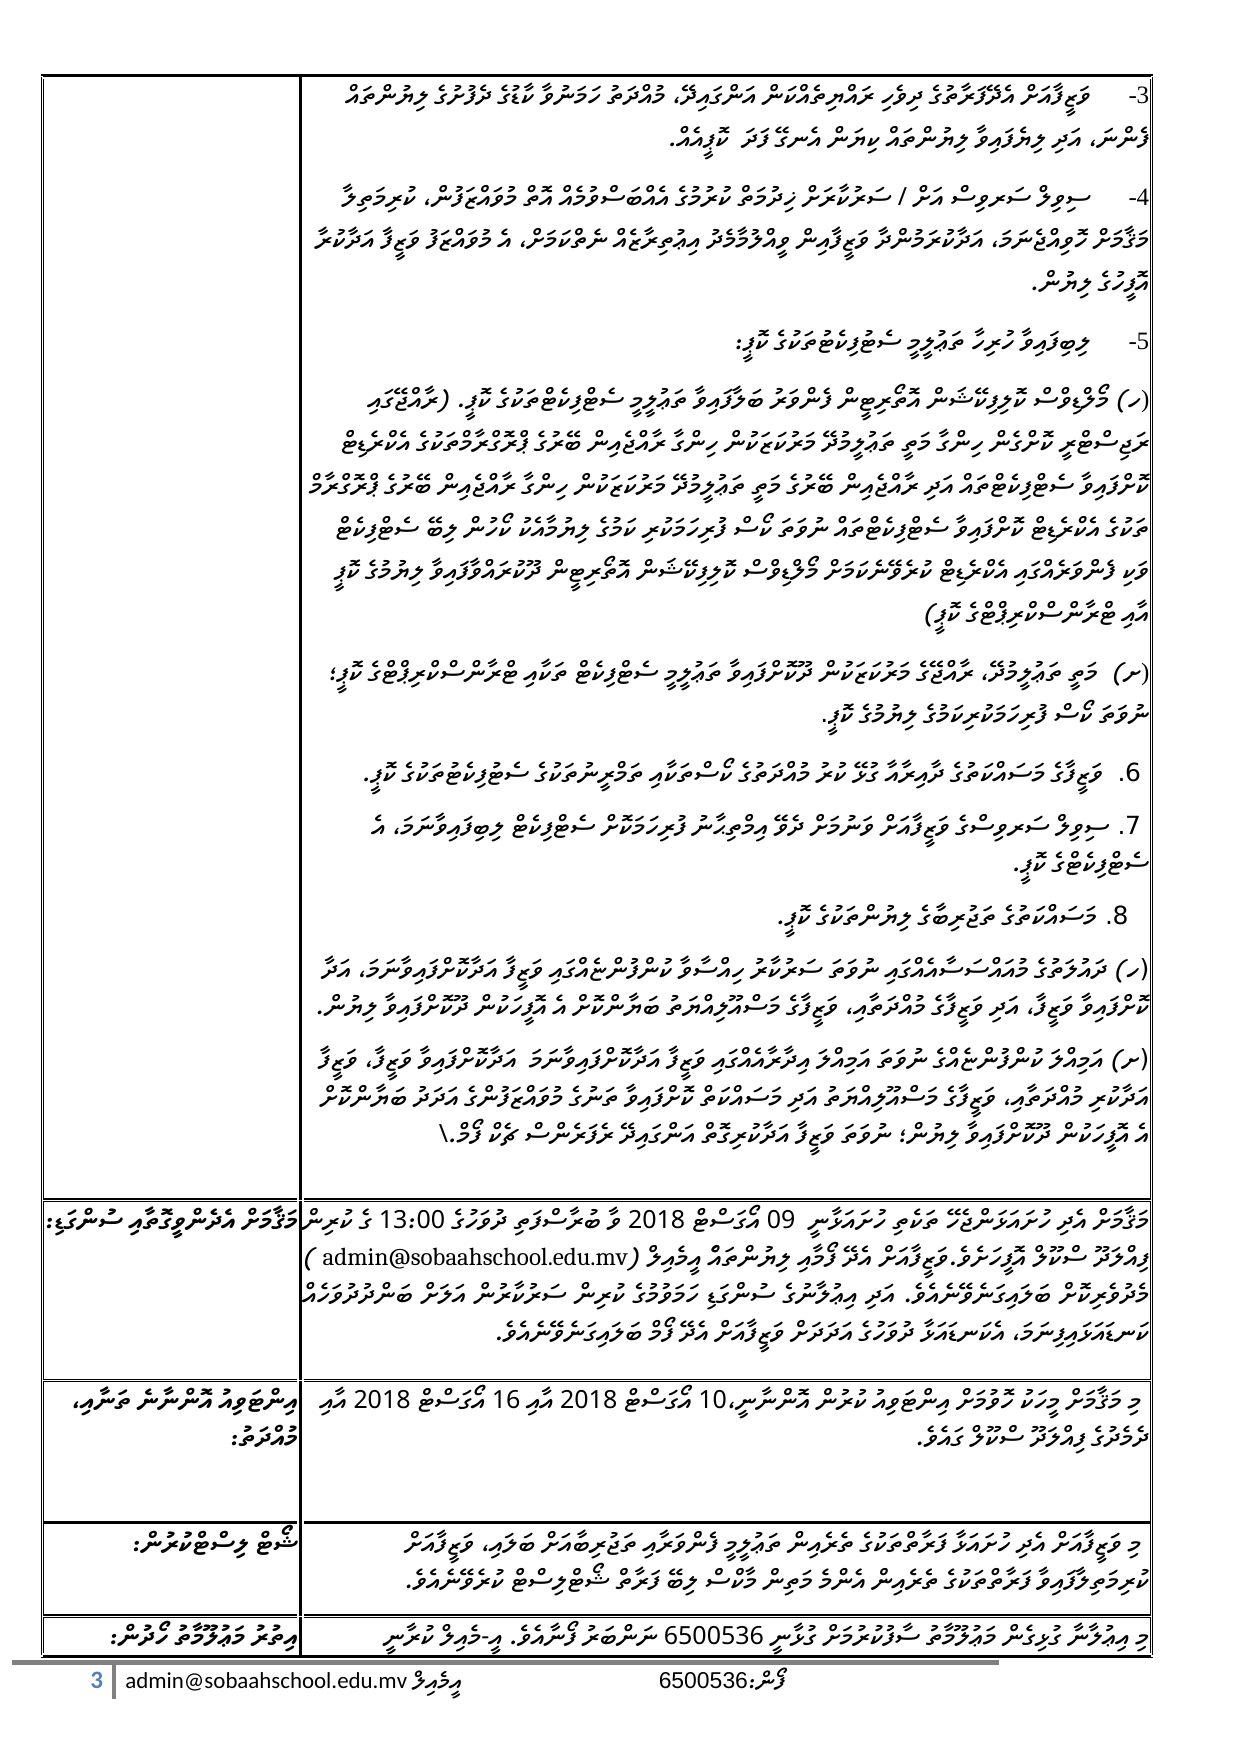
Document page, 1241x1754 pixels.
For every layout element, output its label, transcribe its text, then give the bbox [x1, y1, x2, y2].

table_cell އިންޓަވިއު އޮންނާނެ ތަނާއި، މުއްދަތު: [44, 1379, 299, 1521]
table_cell ޝޯޓް ލިސްޓްކުރުން: [44, 1521, 299, 1614]
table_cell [302, 1614, 1151, 1655]
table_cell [42, 76, 299, 1198]
table_cell މަޤާމަށް އެދި ހުށައަޅަންޖެހޭ ތަކެތި ހުށައަޅާނީ 09 އޯގަސްޓް 2018 ވާ ބުރާސްފަތި ދުވަހުގެ 13:00 ގެ ކުރިން ފިއްލަދޫ ސްކޫލް އޮފީހަށެވެ.ވަޒީފާއަށް އެދޭ ފޯމާއި ލިޔުންތައްެ އީމެއިލް (admin@sobaahschool.edu.mv ) މެދުވެރިކޮށް ބަލައިގަނެވޭނެއެވެ. އަދި އިޢުލާނުގެ ސުންގަޑި ހަމަވުމުގެ ކުރިން ސަރުކާރުން އަލަށް ބަންދުދުވަހެއް ކަނޑައަޅައިފިނަމަ، އެކަނޑައަޅާ ދުވަހުގެ އަދަދަށް ވަޒީފާއަށް އެދޭ ފޯމް ބަލައިގަނެވޭނެއެވެ. [302, 1202, 1150, 1378]
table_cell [302, 77, 1151, 1198]
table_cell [42, 1614, 299, 1655]
table_cell މި ވަޒީފާއަށް އެދި ހުށައަޅާ ފަރާތްތަކުގެ ތެރެއިން ތަޢުލީމީ ފެންވަރާއި ތަޖުރިބާއަށް ބަލައި، ވަޒީފާއަށް ކުރިމަތިލާފައިވާ ފަރާތްތަކުގެ ތެރެއިން އެންމެ މަތިން މާކްސް ލިބޭ ފަރާތް ޝޯޓްލިސްޓް ކުރެވޭނެއެވެ. [302, 1521, 1150, 1614]
table_cell މަޤާމަށް އެދެންވީގޮތާއި ސުންގަޑި: [44, 1198, 299, 1378]
table_cell މި މަޤާމަށް މީހަކު ހޮވުމަށް އިންޓަވިއު ކުރުން އޮންނާނީ،10 އޯގަސްޓް 2018 އާއި 16 އޯގަސްޓް 2018 އާއި ދެމެދުގެ ފިއްލަދޫ ސްކޫލް ގައެވެ. [302, 1379, 1150, 1521]
